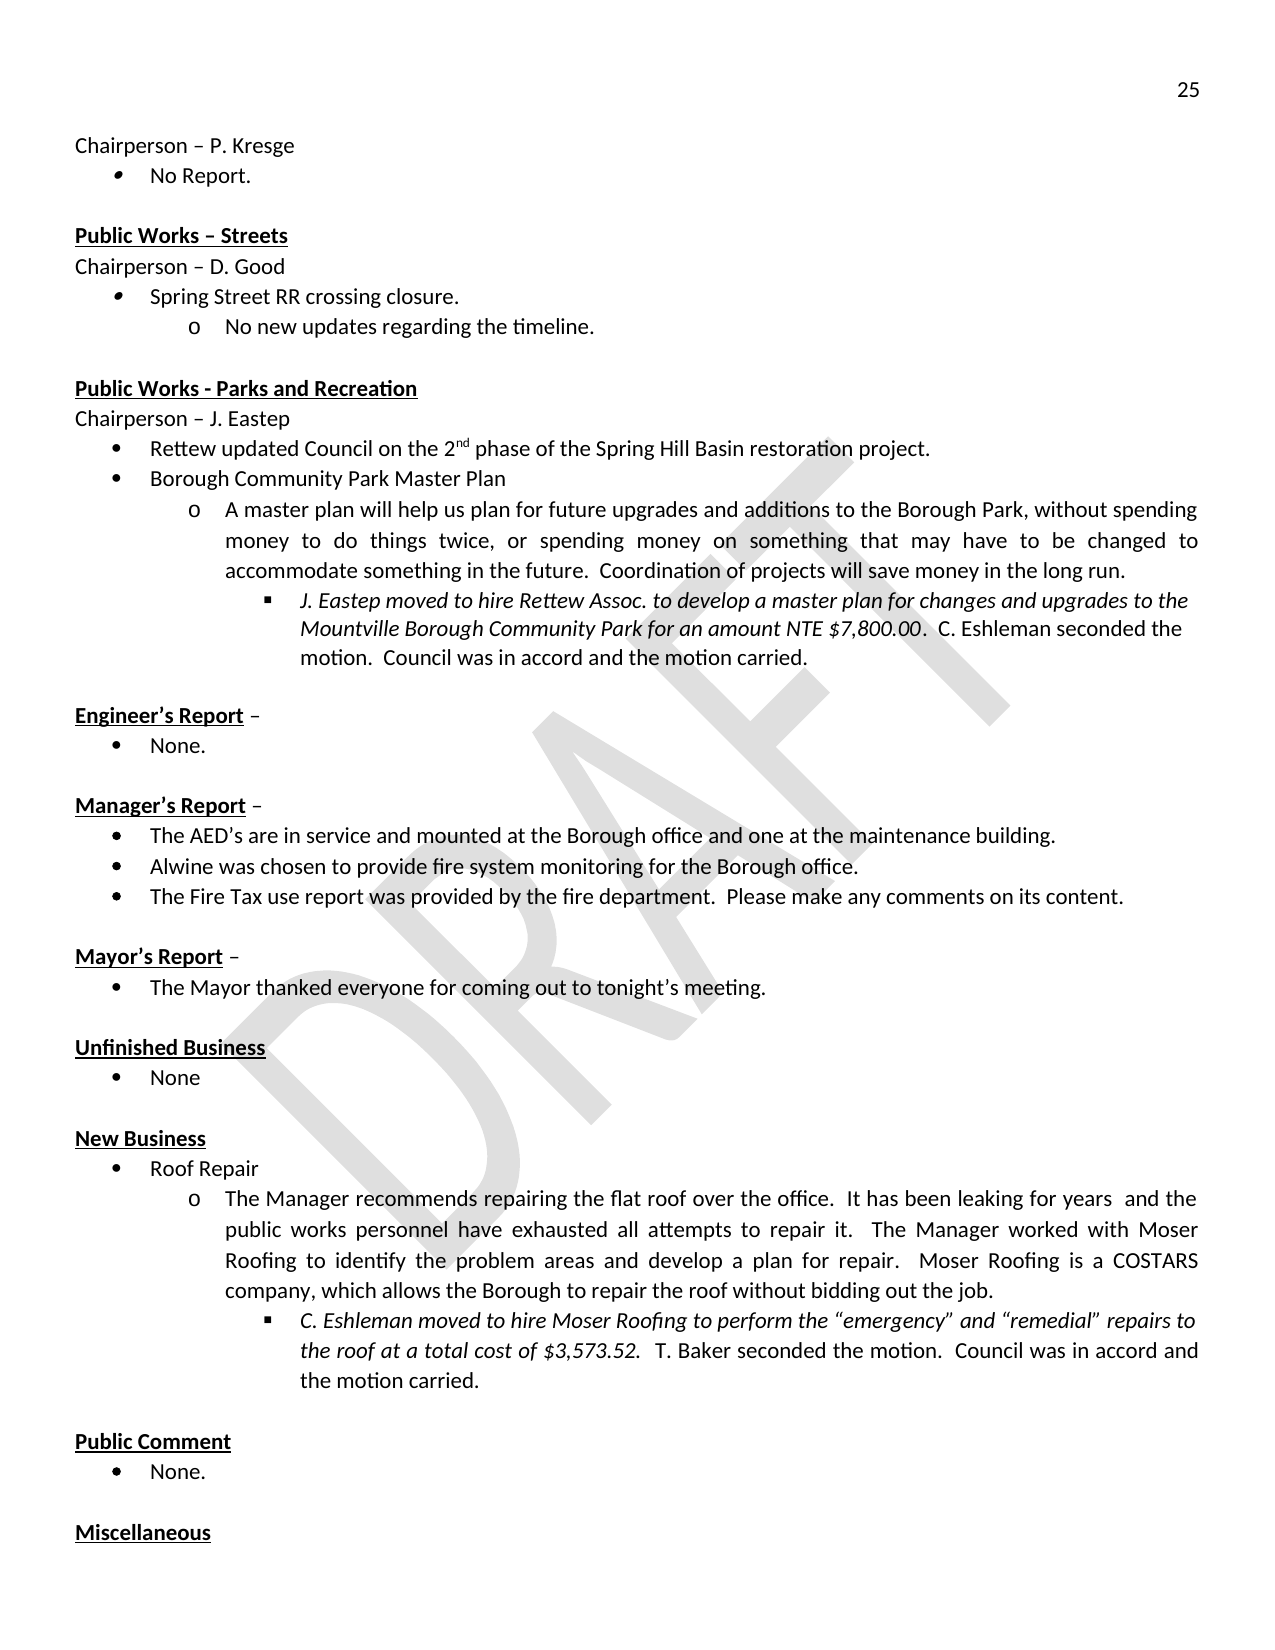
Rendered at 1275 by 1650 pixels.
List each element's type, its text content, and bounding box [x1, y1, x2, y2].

list Rettew updated Council on the 2nd phase of the Spring Hill Basin restoration project. [112, 434, 1200, 462]
list C. Eshleman moved to hire Moser Roofing to perform the “emergency” and “remedial” repairs to the roof at a total cost of $3,573.52. T. Baker seconded the motion. Council was in accord and the motion carried. [262, 1306, 1200, 1394]
text Unfinished Business [75, 1033, 1200, 1061]
list Roof Repair [112, 1154, 1200, 1182]
list The AED’s are in service and mounted at the Borough office and one at the maintenance building. [112, 822, 1200, 850]
list No Report. [112, 161, 1200, 189]
list Borough Community Park Master Plan [112, 464, 1200, 493]
text Chairperson – J. Eastep [75, 404, 1200, 432]
text Public Works - Parks and Recreation [75, 374, 1200, 402]
list None. [112, 731, 1200, 759]
text Manager’s Report – [75, 791, 1200, 819]
text New Business [75, 1124, 1200, 1152]
list Spring Street RR crossing closure. [112, 282, 1200, 310]
text Chairperson – P. Kresge [75, 131, 1200, 159]
text Public Comment [75, 1427, 1200, 1455]
list Alwine was chosen to provide fire system monitoring for the Borough office. [112, 852, 1200, 880]
text Public Works – Streets [75, 222, 1200, 250]
list The Manager recommends repairing the flat roof over the office. It has been leaking for years and the public works personnel have exhausted all attempts to repair it. The Manager worked with Moser Roofing to identify the problem areas and develop a plan for repair. Moser Roofing is a COSTARS company, which allows the Borough to repair the roof without bidding out the job. [187, 1184, 1200, 1304]
text Mayor’s Report – [75, 942, 1200, 971]
list A master plan will help us plan for future upgrades and additions to the Borough Park, without spending money to do things twice, or spending money on something that may have to be changed to accommodate something in the future. Coordination of projects will save money in the long run. [187, 495, 1200, 584]
text Chairperson – D. Good [75, 252, 1200, 280]
list None. [112, 1457, 1200, 1485]
text Miscellaneous [75, 1518, 1200, 1546]
text Engineer’s Report – [75, 701, 1200, 729]
list The Fire Tax use report was provided by the fire department. Please make any comments on its content. [112, 882, 1200, 910]
list The Mayor thanked everyone for coming out to tonight’s meeting. [112, 973, 1200, 1001]
list J. Eastep moved to hire Rettew Assoc. to develop a master plan for changes and upgrades to the Mountville Borough Community Park for an amount NTE $7,800.00. C. Eshleman seconded the motion. Council was in accord and the motion carried. [262, 587, 1200, 671]
list No new updates regarding the timeline. [187, 312, 1200, 341]
list None [112, 1063, 1200, 1091]
